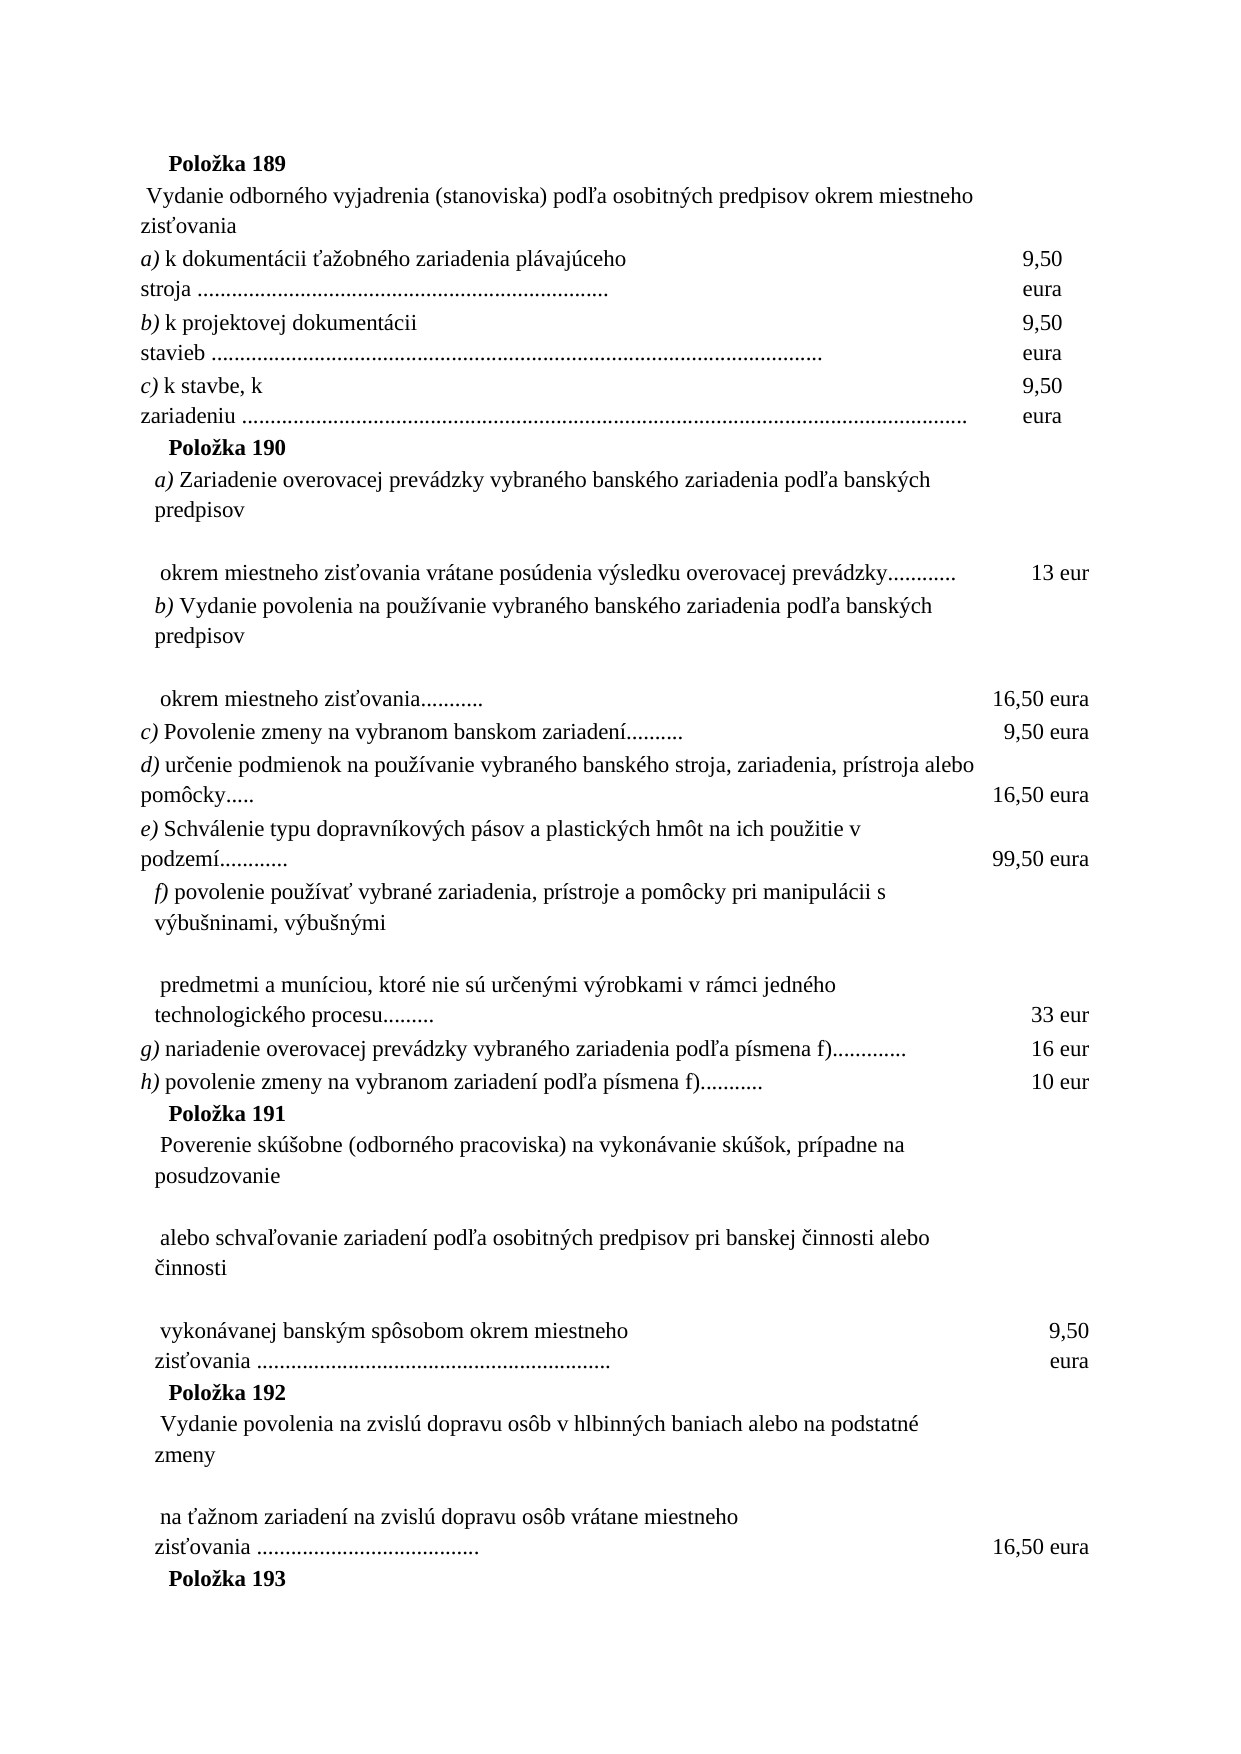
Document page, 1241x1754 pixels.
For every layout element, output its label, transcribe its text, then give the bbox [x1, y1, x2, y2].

text Položka 191 [162, 1100, 1090, 1126]
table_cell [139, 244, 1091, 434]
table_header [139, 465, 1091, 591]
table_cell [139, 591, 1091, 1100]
text Položka 192 [162, 1379, 1090, 1405]
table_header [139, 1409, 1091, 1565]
text Položka 190 [162, 434, 1090, 461]
text Položka 193 [162, 1565, 1090, 1591]
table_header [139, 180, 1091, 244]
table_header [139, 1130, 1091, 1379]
text Položka 189 [162, 150, 1090, 176]
